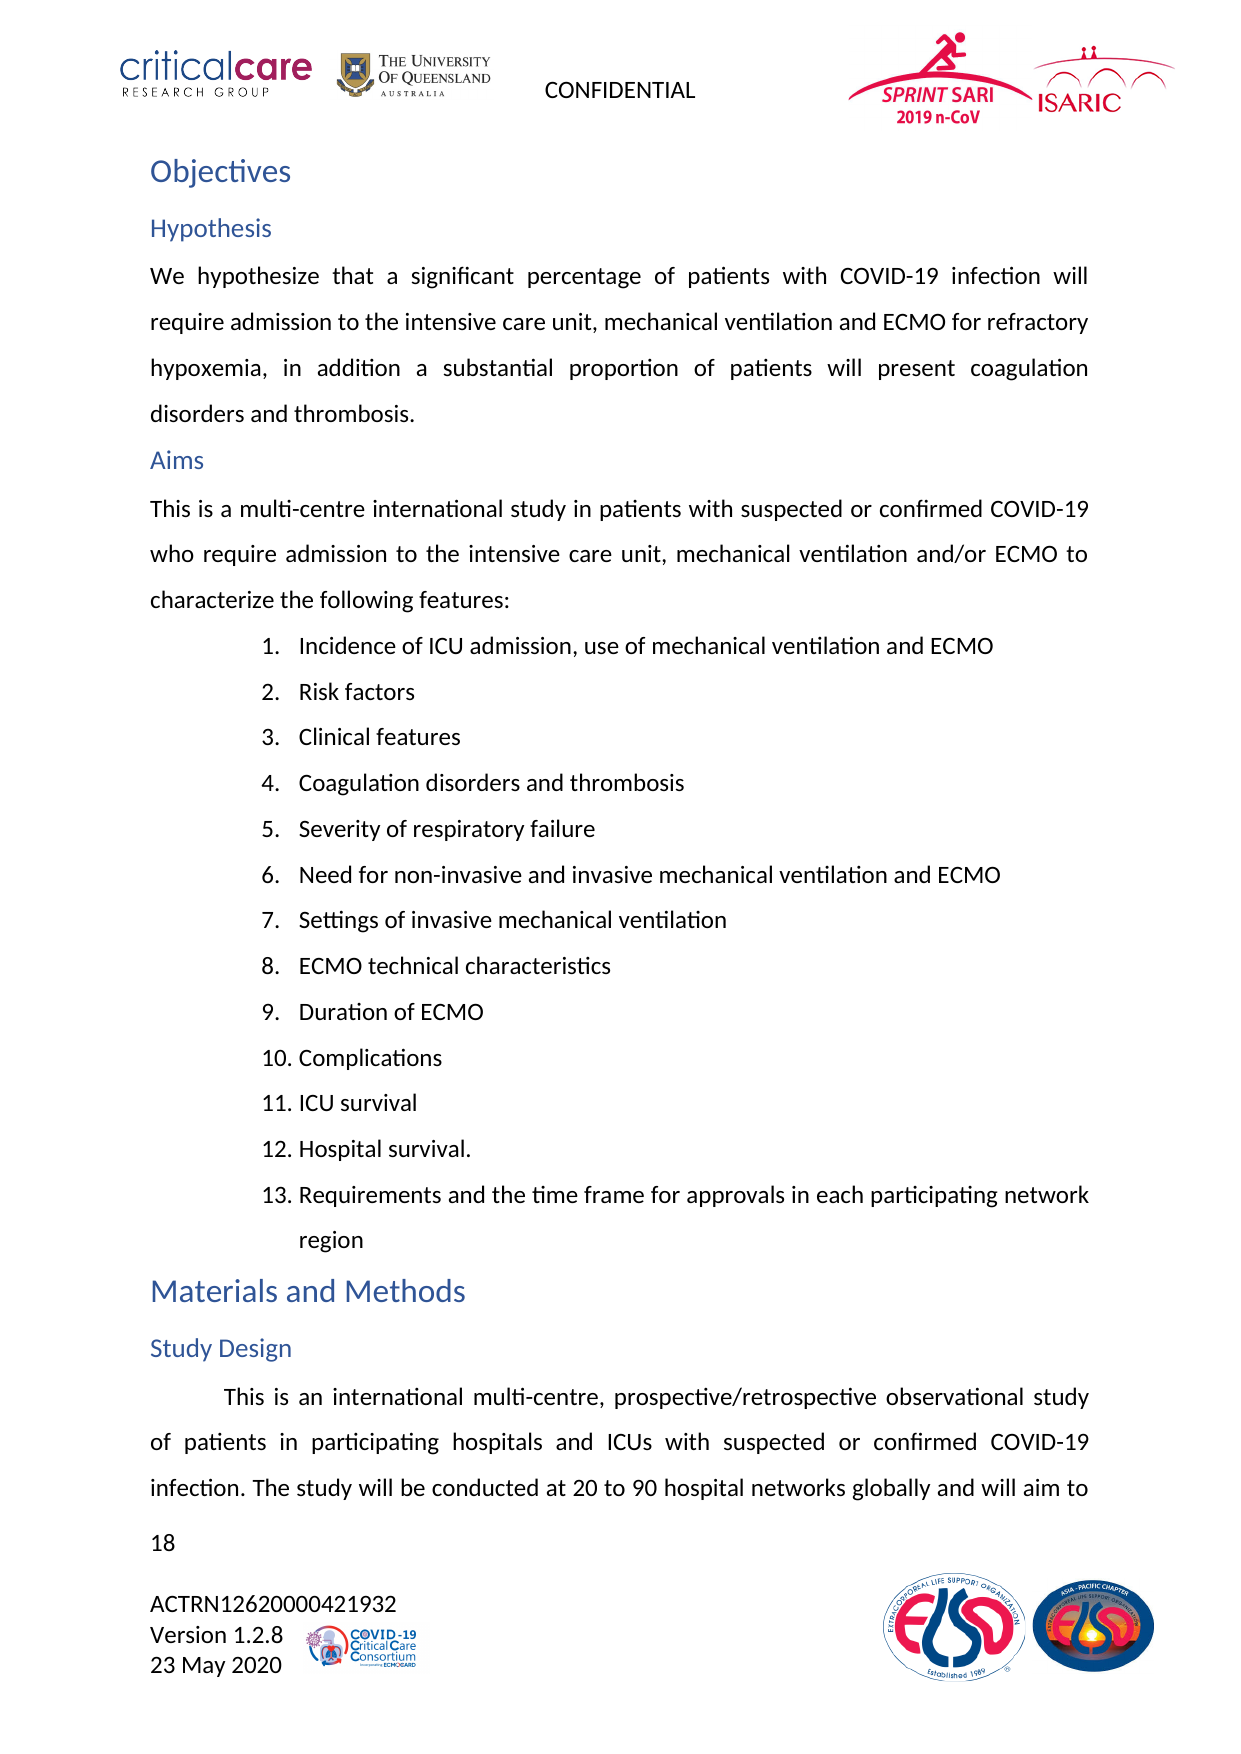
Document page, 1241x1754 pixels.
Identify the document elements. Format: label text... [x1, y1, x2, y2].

picture [302, 1622, 431, 1674]
subtitle Objectives [150, 150, 1090, 191]
text Hypothesis [150, 211, 1090, 244]
list Coagulation disorders and thrombosis [261, 767, 1090, 798]
list Clinical features [261, 722, 1090, 752]
list Incidence of ICU admission, use of mechanical ventilation and ECMO [261, 630, 1090, 661]
list ECMO technical characteristics [261, 950, 1090, 981]
list Duration of ECMO [261, 996, 1090, 1026]
picture [1032, 1578, 1155, 1674]
text We hypothesize that a significant percentage of patients with COVID-19 infection will require admission to the intensive care unit, mechanical ventilation and ECMO for refractory hypoxemia, in addition a substantial proportion of patients will present coagulation disorders and thrombosis. [150, 261, 1090, 428]
list Requirements and the time frame for approvals in each participating network region [261, 1179, 1090, 1255]
text This is a multi-centre international study in patients with suspected or confirmed COVID-19 who require admission to the intensive care unit, mechanical ventilation and/or ECMO to characterize the following features: [150, 493, 1090, 615]
list Severity of respiratory failure [261, 813, 1090, 843]
picture [848, 7, 1176, 151]
subtitle Study Design [150, 1331, 1090, 1364]
list Need for non-invasive and invasive mechanical ventilation and ECMO [261, 859, 1090, 889]
list Settings of invasive mechanical ventilation [261, 904, 1090, 935]
list Hospital survival. [261, 1133, 1090, 1164]
picture [882, 1572, 1026, 1682]
list Risk factors [261, 676, 1090, 706]
list ICU survival [261, 1087, 1090, 1118]
picture [329, 50, 495, 100]
list Complications [261, 1042, 1090, 1072]
subtitle Materials and Methods [150, 1270, 1090, 1311]
picture [120, 50, 312, 97]
text Aims [150, 443, 1090, 476]
